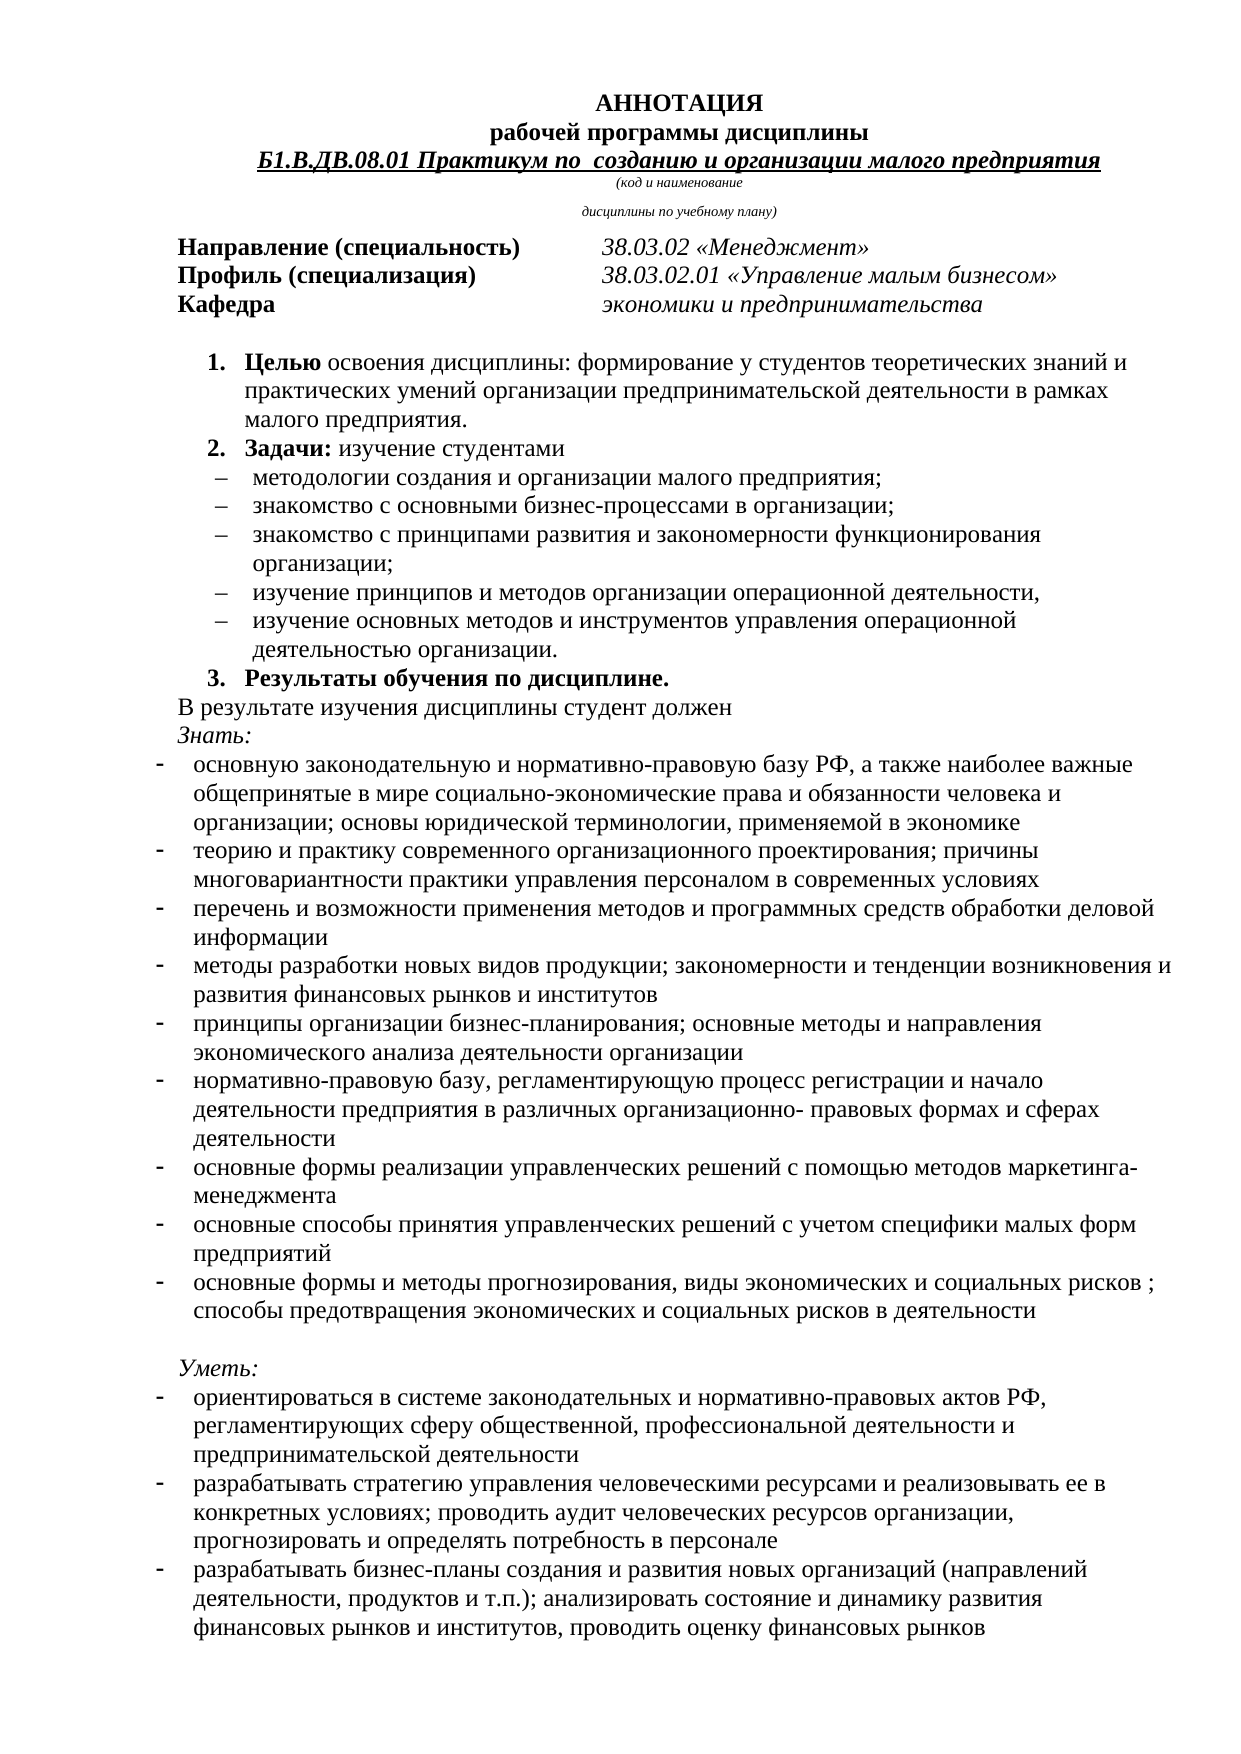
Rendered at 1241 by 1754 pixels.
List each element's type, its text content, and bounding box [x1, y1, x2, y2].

list теорию и практику современного организационного проектирования; причины многовариантности практики управления персоналом в современных условиях [156, 835, 1181, 893]
text Б1.В.ДВ.08.01 Практикум по созданию и организации малого предприятия [118, 145, 1181, 174]
list основные формы реализации управленческих решений с помощью методов маркетинга-менеджмента [156, 1152, 1181, 1209]
text В результате изучения дисциплины студент должен [118, 692, 1181, 720]
list перечень и возможности применения методов и программных средств обработки деловой информации [156, 893, 1181, 950]
list разрабатывать бизнес-планы создания и развития новых организаций (направлений деятельности, продуктов и т.п.); анализировать состояние и динамику развития финансовых рынков и институтов, проводить оценку финансовых рынков [156, 1554, 1181, 1640]
text рабочей программы дисциплины [118, 117, 1181, 145]
text Уметь: [118, 1353, 1181, 1382]
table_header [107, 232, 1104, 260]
list методологии создания и организации малого предприятия; [215, 462, 1181, 490]
text дисциплины по учебному плану) [118, 203, 1181, 232]
list ориентироваться в системе законодательных и нормативно-правовых актов РФ, регламентирующих сферу общественной, профессиональной деятельности и предпринимательской деятельности [156, 1382, 1181, 1468]
list основные способы принятия управленческих решений с учетом специфики малых форм предприятий [156, 1209, 1181, 1267]
list основную законодательную и нормативно-правовую базу РФ, а также наиболее важные общепринятые в мире социально-экономические права и обязанности человека и организации; основы юридической терминологии, применяемой в экономике [156, 749, 1181, 835]
text (код и наименование [118, 174, 1181, 203]
list принципы организации бизнес-планирования; основные методы и направления экономического анализа деятельности организации [156, 1008, 1181, 1065]
text Знать: [118, 720, 1181, 749]
list нормативно-правовую базу, регламентирующую процесс регистрации и начало деятельности предприятия в различных организационно- правовых формах и сферах деятельности [156, 1065, 1181, 1152]
list изучение принципов и методов организации операционной деятельности, [215, 577, 1181, 605]
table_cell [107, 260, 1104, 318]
list Результаты обучения по дисциплине. [207, 663, 1181, 692]
list изучение основных методов и инструментов управления операционной деятельностью организации. [215, 605, 1181, 663]
list Задачи: изучение студентами [207, 433, 1181, 462]
list методы разработки новых видов продукции; закономерности и тенденции возникновения и развития финансовых рынков и институтов [156, 950, 1181, 1008]
list основные формы и методы прогнозирования, виды экономических и социальных рисков ; способы предотвращения экономических и социальных рисков в деятельности [156, 1267, 1181, 1324]
list знакомство с основными бизнес-процессами в организации; [215, 490, 1181, 519]
list Целью освоения дисциплины: формирование у студентов теоретических знаний и практических умений организации предпринимательской деятельности в рамках малого предприятия. [207, 347, 1181, 433]
list разрабатывать стратегию управления человеческими ресурсами и реализовывать ее в конкретных условиях; проводить аудит человеческих ресурсов организации, прогнозировать и определять потребность в персонале [156, 1468, 1181, 1554]
text АННОТАЦИЯ [118, 88, 1181, 117]
list знакомство с принципами развития и закономерности функционирования организации; [215, 519, 1181, 577]
